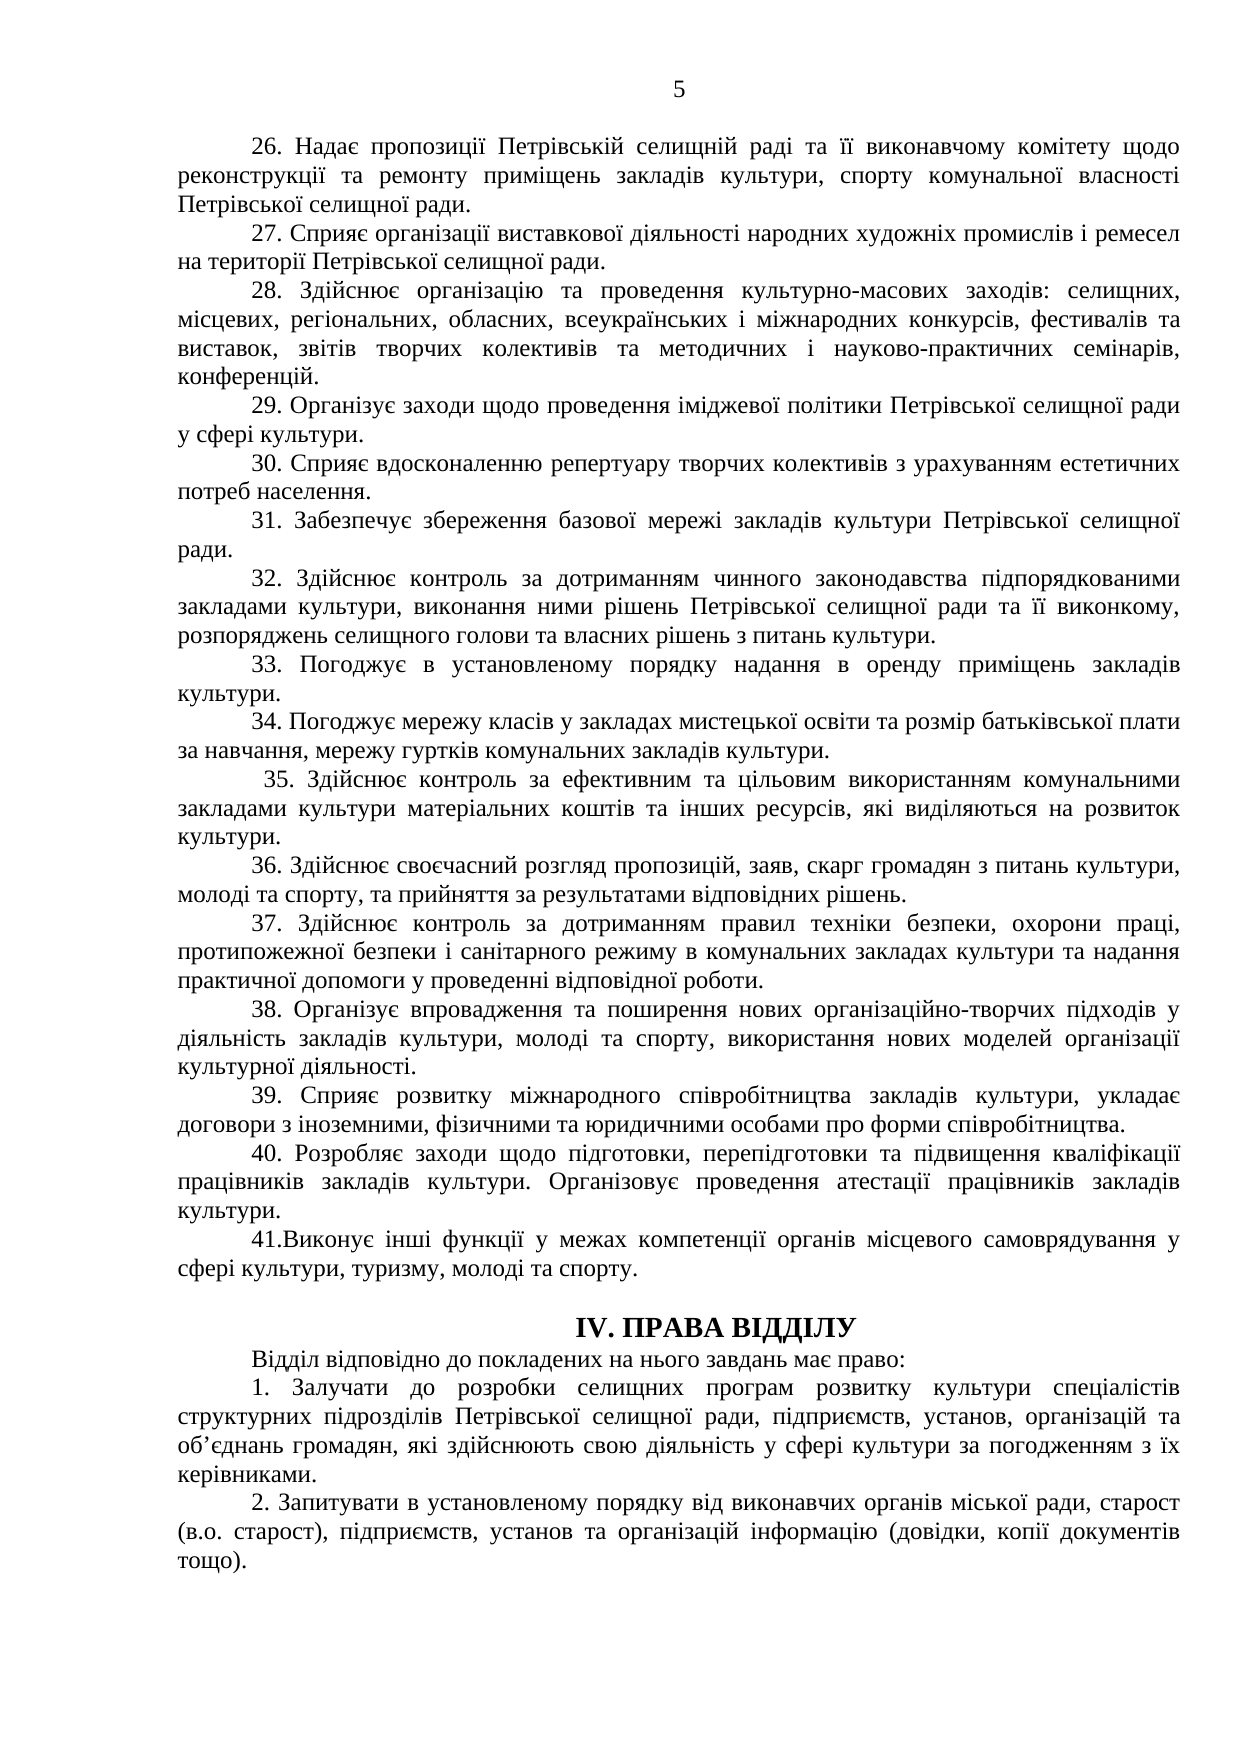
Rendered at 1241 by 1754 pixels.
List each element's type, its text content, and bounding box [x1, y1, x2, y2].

text 28. Здійснює організацію та проведення культурно-масових заходів: селищних, місцевих, регіональних, обласних, всеукраїнських і міжнародних конкурсів, фестивалів та виставок, звітів творчих колективів та методичних і науково-практичних семінарів, конференцій. [177, 275, 1181, 390]
text 30. Сприяє вдосконаленню репертуару творчих колективів з урахуванням естетичних потреб населення. [177, 448, 1181, 505]
text 26. Надає пропозиції Петрівській селищній раді та її виконавчому комітету щодо реконструкції та ремонту приміщень закладів культури, спорту комунальної власності Петрівської селищної ради. [177, 131, 1181, 218]
text 32. Здійснює контроль за дотриманням чинного законодавства підпорядкованими закладами культури, виконання ними рішень Петрівської селищної ради та її виконкому, розпоряджень селищного голови та власних рішень з питань культури. [177, 563, 1181, 649]
text 36. Здійснює своєчасний розгляд пропозицій, заяв, скарг громадян з питань культури, молоді та спорту, та прийняття за результатами відповідних рішень. [177, 850, 1181, 908]
text 34. Погоджує мережу класів у закладах мистецької освіти та розмір батьківської плати за навчання, мережу гуртків комунальних закладів культури. [177, 706, 1181, 764]
text ІV. ПРАВА ВІДДІЛУ [177, 1310, 1181, 1344]
text 40. Розробляє заходи щодо підготовки, перепідготовки та підвищення кваліфікації працівників закладів культури. Організовує проведення атестації працівників закладів культури. [177, 1138, 1181, 1224]
text 37. Здійснює контроль за дотриманням правил техніки безпеки, охорони праці, протипожежної безпеки і санітарного режиму в комунальних закладах культури та надання практичної допомоги у проведенні відповідної роботи. [177, 908, 1181, 994]
text 1. Залучати до розробки селищних програм розвитку культури спеціалістів структурних підрозділів Петрівської селищної ради, підприємств, установ, організацій та об’єднань громадян, які здійснюють свою діяльність у сфері культури за погодженням з їх керівниками. [177, 1372, 1181, 1487]
text 35. Здійснює контроль за ефективним та цільовим використанням комунальними закладами культури матеріальних коштів та інших ресурсів, які виділяються на розвиток культури. [177, 764, 1181, 850]
text 27. Сприяє організації виставкової діяльності народних художніх промислів і ремесел на території Петрівської селищної ради. [177, 218, 1181, 275]
text 41.Виконує інші функції у межах компетенції органів місцевого самоврядування у сфері культури, туризму, молоді та спорту. [177, 1224, 1181, 1281]
text 39. Сприяє розвитку міжнародного співробітництва закладів культури, укладає договори з іноземними, фізичними та юридичними особами про форми співробітництва. [177, 1080, 1181, 1138]
text 31. Забезпечує збереження базової мережі закладів культури Петрівської селищної ради. [177, 505, 1181, 563]
text Відділ відповідно до покладених на нього завдань має право: [177, 1344, 1181, 1372]
text 2. Запитувати в установленому порядку від виконавчих органів міської ради, старост (в.о. старост), підприємств, установ та організацій інформацію (довідки, копії документів тощо). [177, 1487, 1181, 1574]
text 33. Погоджує в установленому порядку надання в оренду приміщень закладів культури. [177, 649, 1181, 706]
text 38. Організує впровадження та поширення нових організаційно-творчих підходів у діяльність закладів культури, молоді та спорту, використання нових моделей організації культурної діяльності. [177, 994, 1181, 1080]
text 29. Організує заходи щодо проведення іміджевої політики Петрівської селищної ради у сфері культури. [177, 390, 1181, 448]
